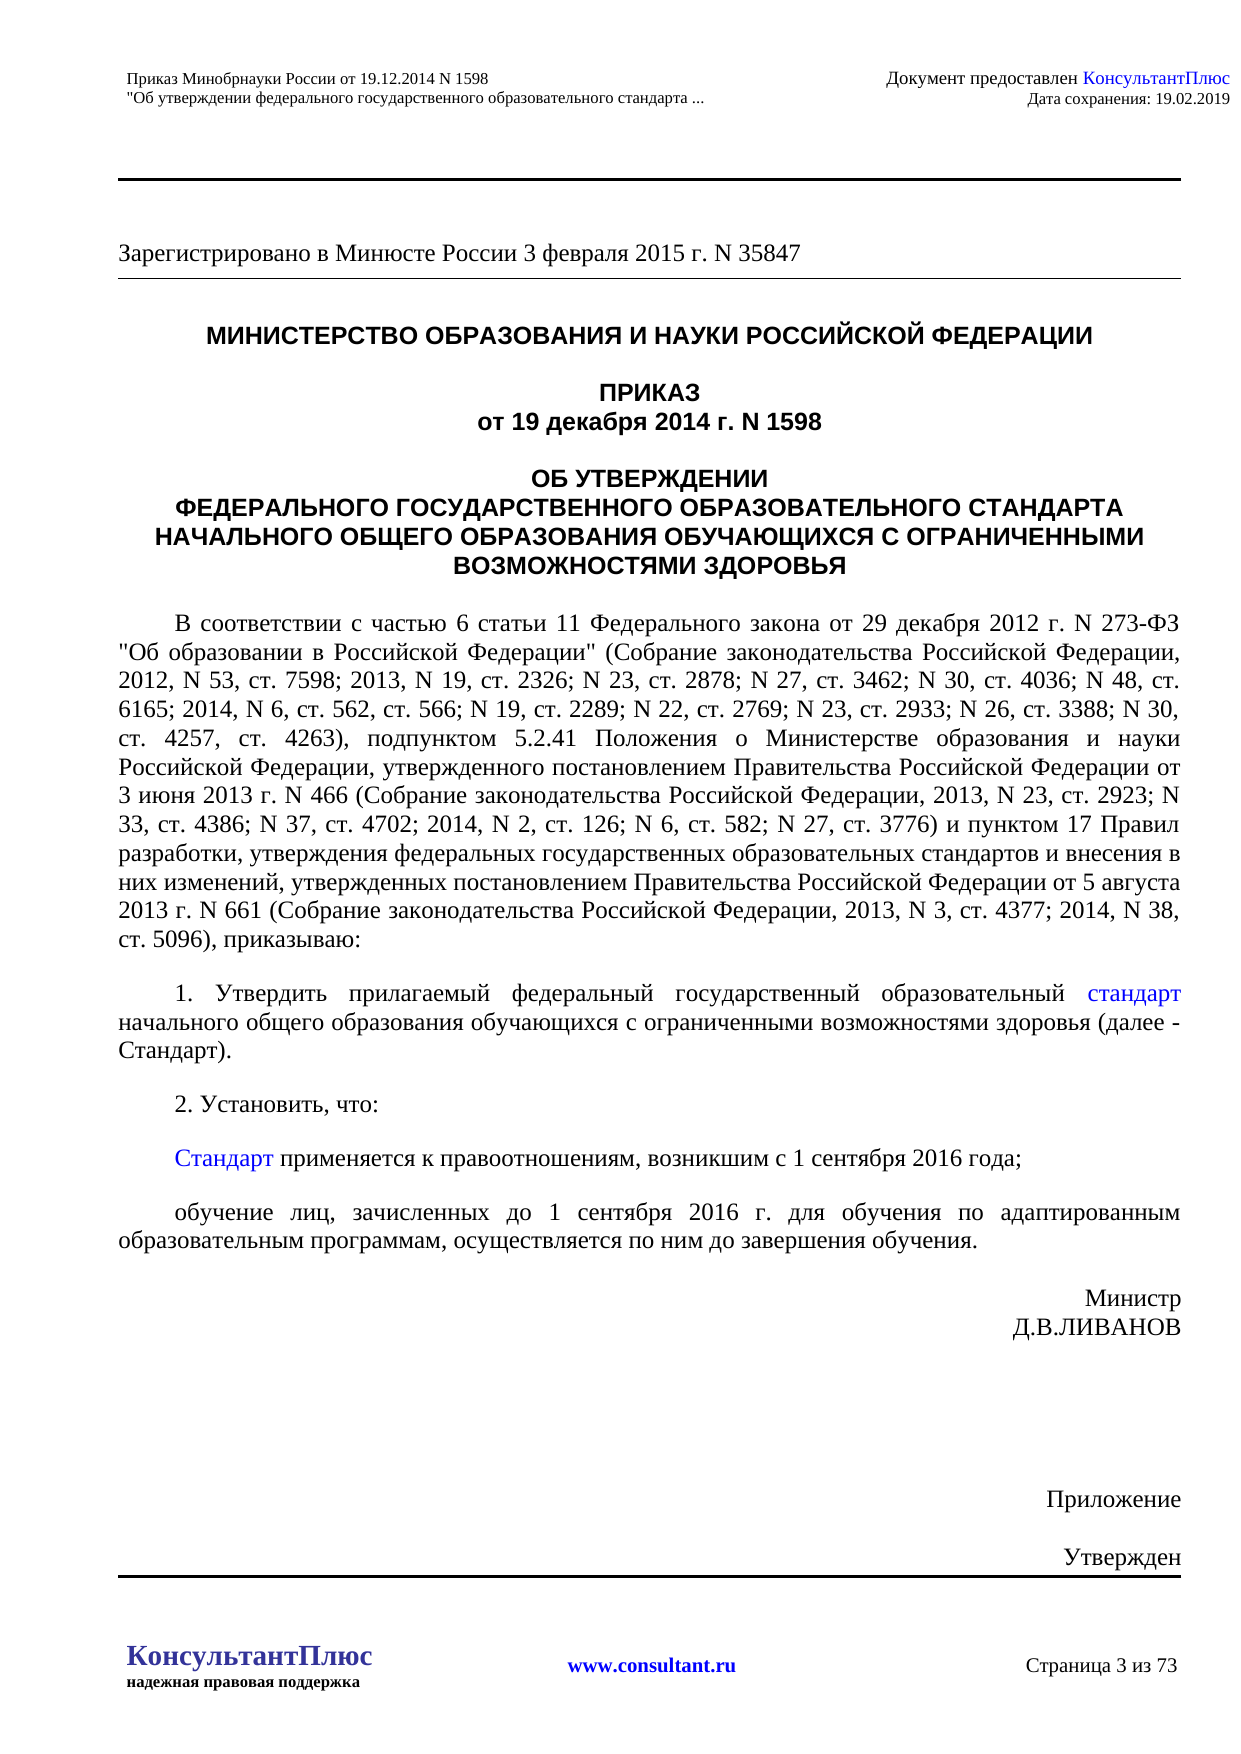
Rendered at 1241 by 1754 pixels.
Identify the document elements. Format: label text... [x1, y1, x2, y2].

text 2. Установить, что: [118, 1089, 1181, 1118]
text Д.В.ЛИВАНОВ [118, 1312, 1181, 1341]
title НАЧАЛЬНОГО ОБЩЕГО ОБРАЗОВАНИЯ ОБУЧАЮЩИХСЯ С ОГРАНИЧЕННЫМИ [118, 522, 1181, 551]
title ОБ УТВЕРЖДЕНИИ [118, 464, 1181, 493]
text Утвержден [118, 1542, 1181, 1571]
text обучение лиц, зачисленных до 1 сентября 2016 г. для обучения по адаптированным образовательным программам, осуществляется по ним до завершения обучения. [118, 1197, 1181, 1254]
title МИНИСТЕРСТВО ОБРАЗОВАНИЯ И НАУКИ РОССИЙСКОЙ ФЕДЕРАЦИИ [118, 321, 1181, 349]
title от 19 декабря 2014 г. N 1598 [118, 407, 1181, 436]
title ПРИКАЗ [118, 378, 1181, 407]
text 1. Утвердить прилагаемый федеральный государственный образовательный стандарт начального общего образования обучающихся с ограниченными возможностями здоровья (далее - Стандарт). [118, 978, 1181, 1064]
title ФЕДЕРАЛЬНОГО ГОСУДАРСТВЕННОГО ОБРАЗОВАТЕЛЬНОГО СТАНДАРТА [118, 493, 1181, 522]
text Стандарт применяется к правоотношениям, возникшим с 1 сентября 2016 года; [118, 1143, 1181, 1172]
text В соответствии с частью 6 статьи 11 Федерального закона от 29 декабря 2012 г. N 273-ФЗ "Об образовании в Российской Федерации" (Собрание законодательства Российской Федерации, 2012, N 53, ст. 7598; 2013, N 19, ст. 2326; N 23, ст. 2878; N 27, ст. 3462; N 30, ст. 4036; N 48, ст. 6165; 2014, N 6, ст. 562, ст. 566; N 19, ст. 2289; N 22, ст. 2769; N 23, ст. 2933; N 26, ст. 3388; N 30, ст. 4257, ст. 4263), подпунктом 5.2.41 Положения о Министерстве образования и науки Российской Федерации, утвержденного постановлением Правительства Российской Федерации от 3 июня 2013 г. N 466 (Собрание законодательства Российской Федерации, 2013, N 23, ст. 2923; N 33, ст. 4386; N 37, ст. 4702; 2014, N 2, ст. 126; N 6, ст. 582; N 27, ст. 3776) и пунктом 17 Правил разработки, утверждения федеральных государственных образовательных стандартов и внесения в них изменений, утвержденных постановлением Правительства Российской Федерации от 5 августа 2013 г. N 661 (Собрание законодательства Российской Федерации, 2013, N 3, ст. 4377; 2014, N 38, ст. 5096), приказываю: [118, 608, 1181, 953]
text Зарегистрировано в Минюсте России 3 февраля 2015 г. N 35847 [118, 238, 1181, 267]
title ВОЗМОЖНОСТЯМИ ЗДОРОВЬЯ [118, 551, 1181, 579]
text Министр [118, 1283, 1181, 1312]
text Приложение [118, 1484, 1181, 1513]
